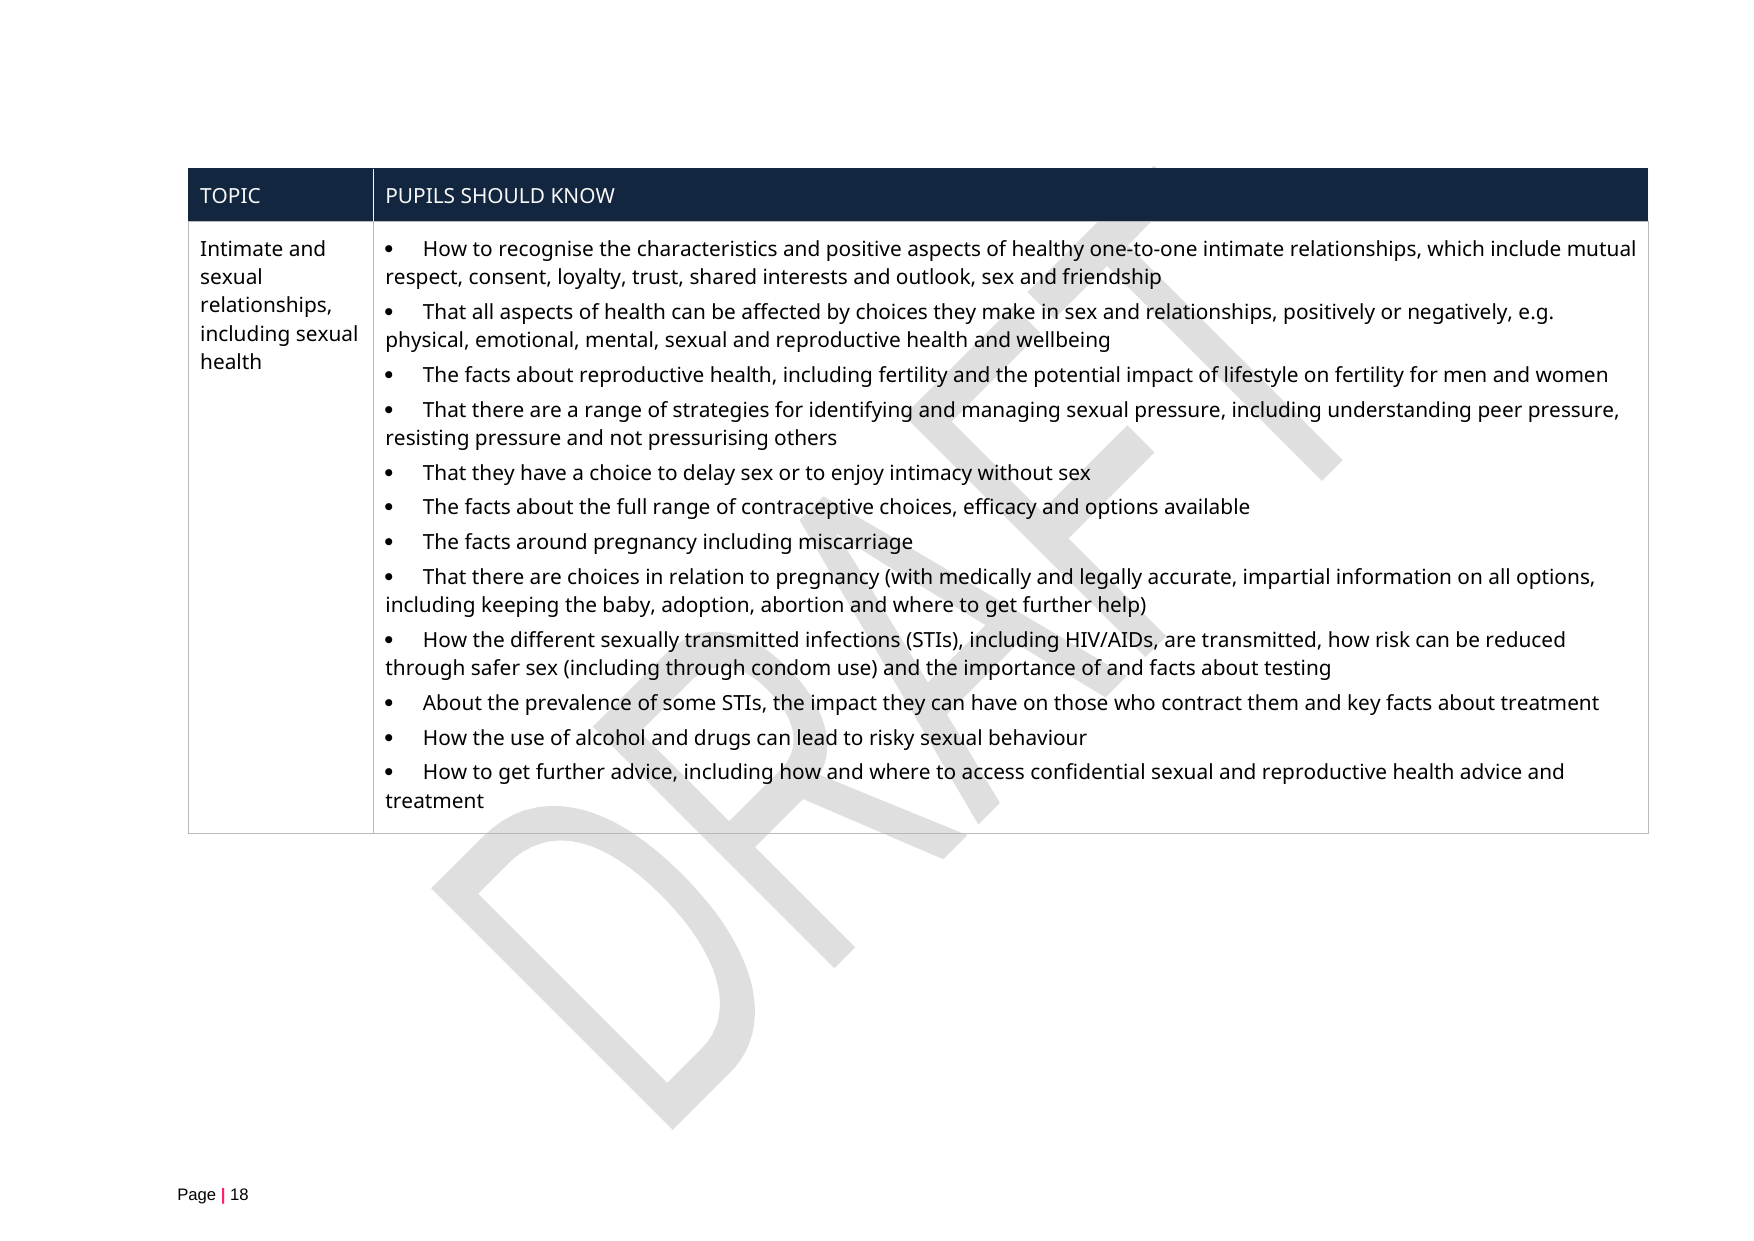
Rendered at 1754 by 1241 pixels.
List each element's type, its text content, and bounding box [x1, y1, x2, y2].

table_cell Intimate and sexual relationships, including sexual health [189, 222, 373, 832]
table_cell How to recognise the characteristics and positive aspects of healthy one-to-one intimate relationships, which include mutual respect, consent, loyalty, trust, shared interests and outlook, sex and friendship That all aspects of health can be affected by choices they make in sex and relationships, positively or negatively, e.g. physical, emotional, mental, sexual and reproductive health and wellbeing The facts about reproductive health, including fertility and the potential impact of lifestyle on fertility for men and women That there are a range of strategies for identifying and managing sexual pressure, including understanding peer pressure, resisting pressure and not pressurising others That they have a choice to delay sex or to enjoy intimacy without sex The facts about the full range of contraceptive choices, efficacy and options available The facts around pregnancy including miscarriage That there are choices in relation to pregnancy (with medically and legally accurate, impartial information on all options, including keeping the baby, adoption, abortion and where to get further help) How the different sexually transmitted infections (STIs), including HIV/AIDs, are transmitted, how risk can be reduced through safer sex (including through condom use) and the importance of and facts about testing About the prevalence of some STIs, the impact they can have on those who contract them and key facts about treatment How the use of alcohol and drugs can lead to risky sexual behaviour How to get further advice, including how and where to access confidential sexual and reproductive health advice and treatment [374, 222, 1648, 832]
table_header Pupils should know [374, 169, 1648, 221]
table_header Topic [189, 169, 373, 221]
